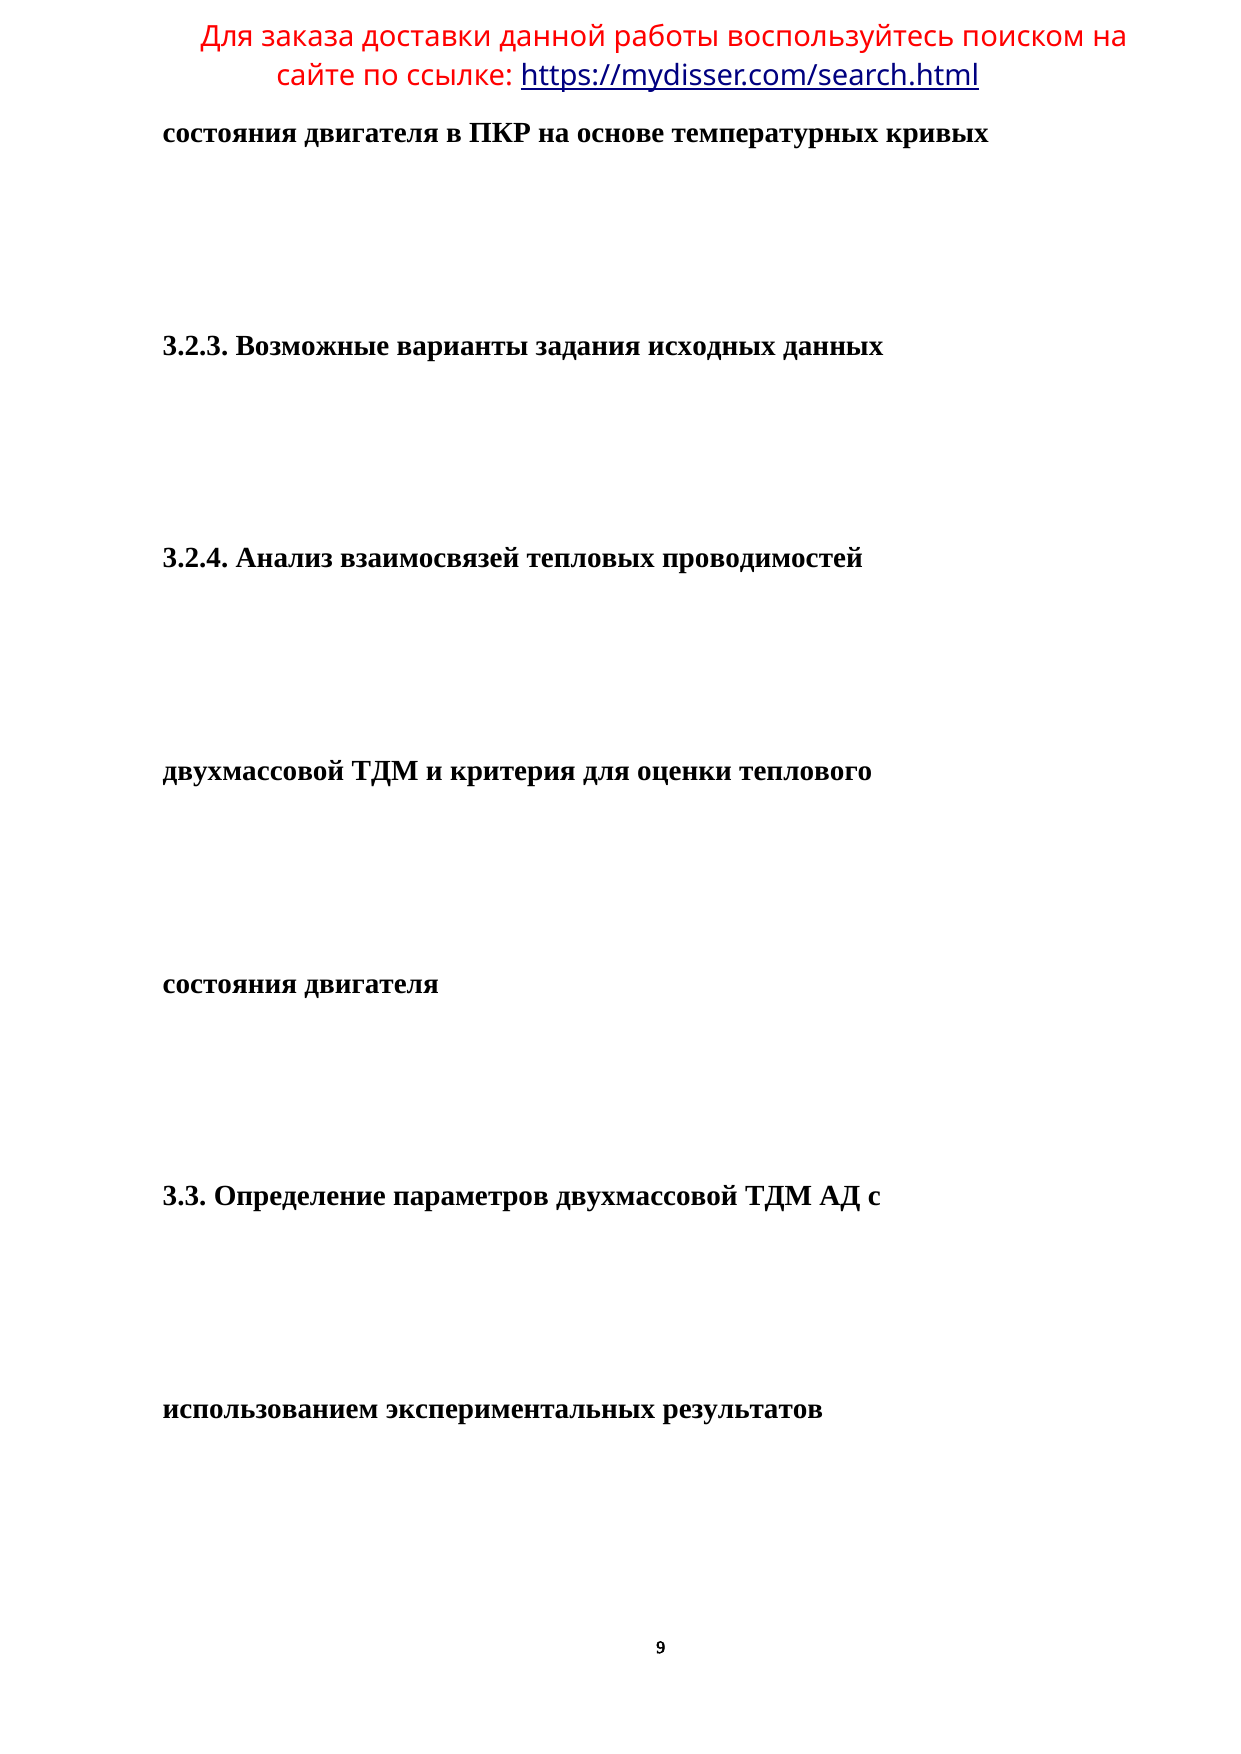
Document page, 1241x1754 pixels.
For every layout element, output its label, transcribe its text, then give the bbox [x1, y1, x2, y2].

text использованием экспериментальных результатов [103, 1391, 1152, 1425]
text 3.3. Определение параметров двухмассовой ТДМ АД с [103, 1178, 1152, 1212]
text состояния двигателя [103, 966, 1152, 999]
text 3.2.4. Анализ взаимосвязей тепловых проводимостей [103, 540, 1152, 574]
text состояния двигателя в ПКР на основе температурных кривых [103, 115, 1152, 148]
text двухмассовой ТДМ и критерия для оценки теплового [103, 753, 1152, 787]
text 3.2.3. Возможные варианты задания исходных данных [103, 328, 1152, 361]
